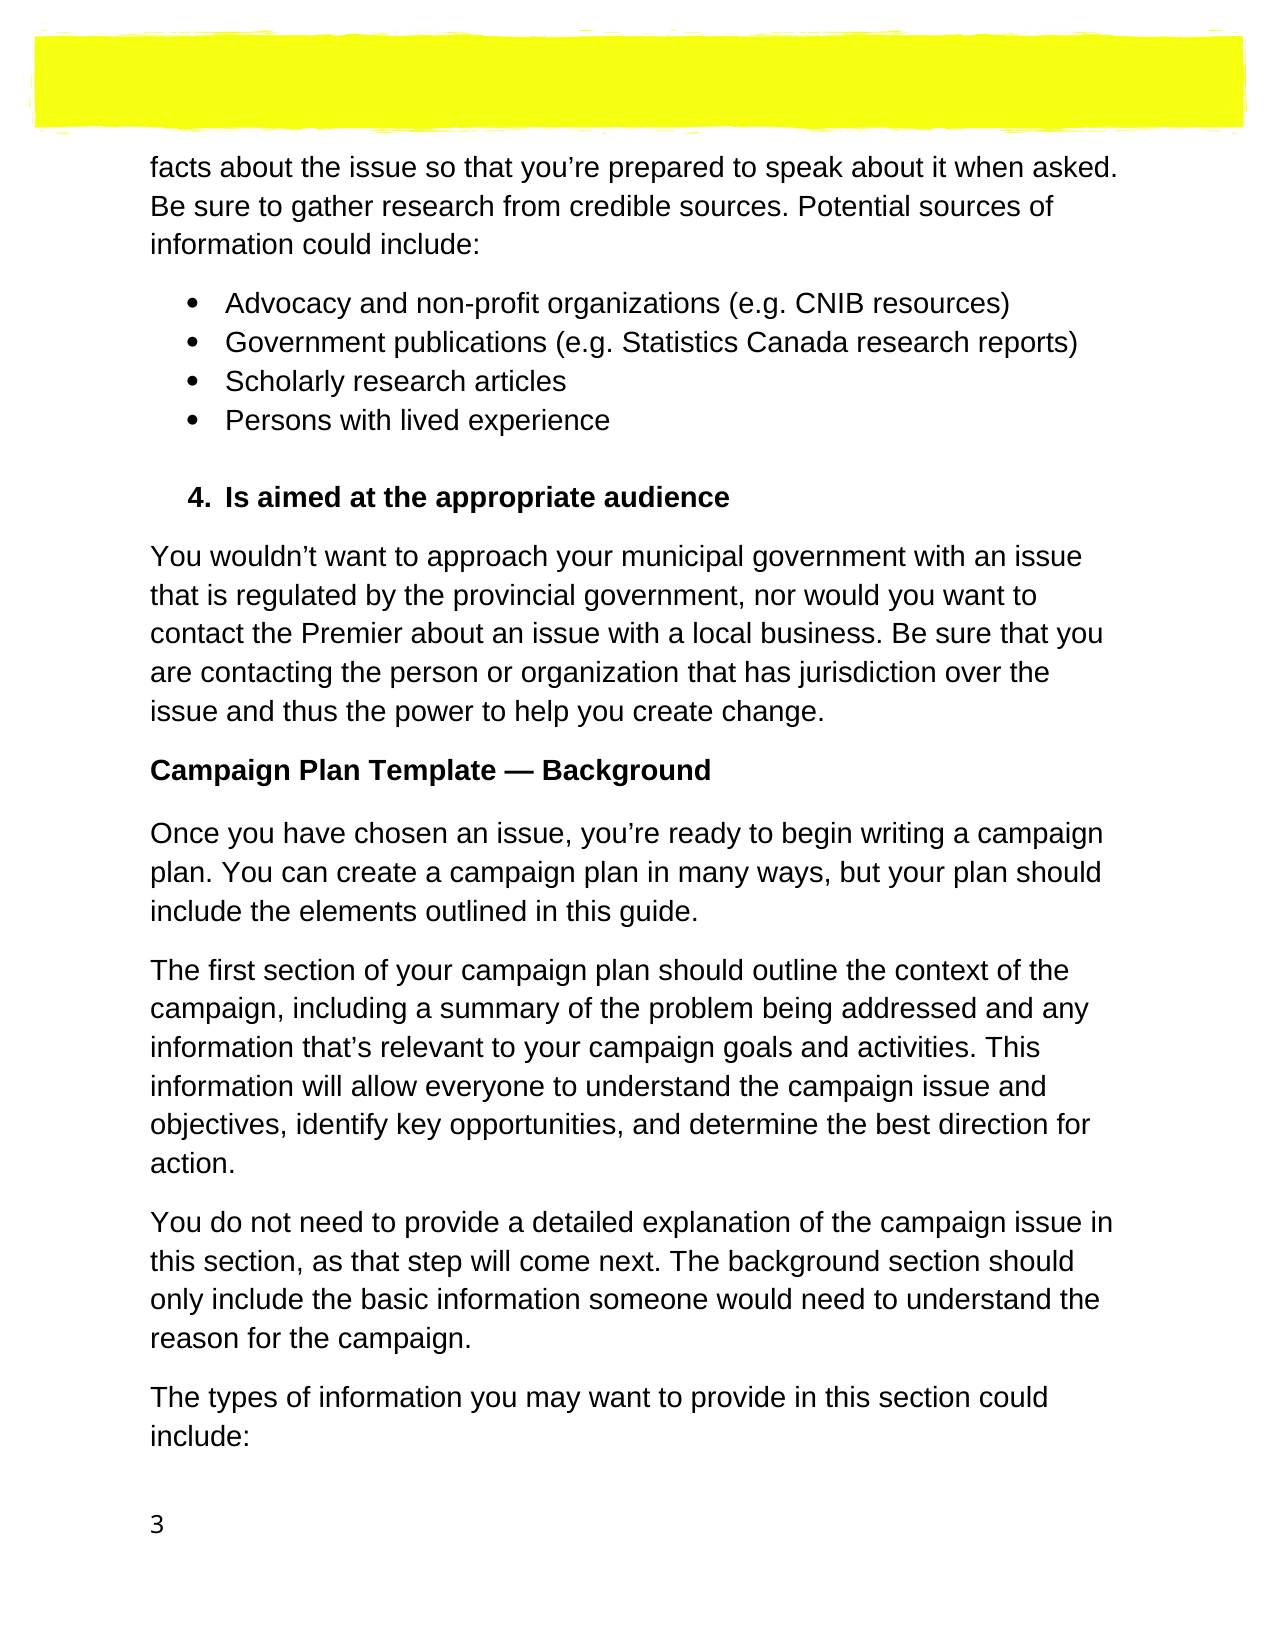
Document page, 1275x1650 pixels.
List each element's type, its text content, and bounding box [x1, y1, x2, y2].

subtitle Campaign Plan Template — Background [150, 753, 1125, 786]
list Scholarly research articles [187, 364, 1125, 398]
text You wouldn’t want to approach your municipal government with an issue that is regulated by the provincial government, nor would you want to contact the Premier about an issue with a local business. Be sure that you are contacting the person or organization that has jurisdiction over the issue and thus the power to help you create change. [150, 539, 1125, 727]
list Is aimed at the appropriate audience [187, 480, 1125, 513]
picture [28, 28, 1250, 135]
list Advocacy and non-profit organizations (e.g. CNIB resources) [187, 286, 1125, 320]
text You do not need to provide a detailed explanation of the campaign issue in this section, as that step will come next. The background section should only include the basic information someone would need to understand the reason for the campaign. [150, 1205, 1125, 1354]
text Once you have chosen an issue, you’re ready to begin writing a campaign plan. You can create a campaign plan in many ways, but your plan should include the elements outlined in this guide. [150, 816, 1125, 927]
list Persons with lived experience [187, 403, 1125, 436]
text The first section of your campaign plan should outline the context of the campaign, including a summary of the problem being addressed and any information that’s relevant to your campaign goals and activities. This information will allow everyone to understand the campaign issue and objectives, identify key opportunities, and determine the best direction for action. [150, 953, 1125, 1179]
list Government publications (e.g. Statistics Canada research reports) [187, 325, 1125, 359]
text The types of information you may want to provide in this section could include: [150, 1380, 1125, 1452]
